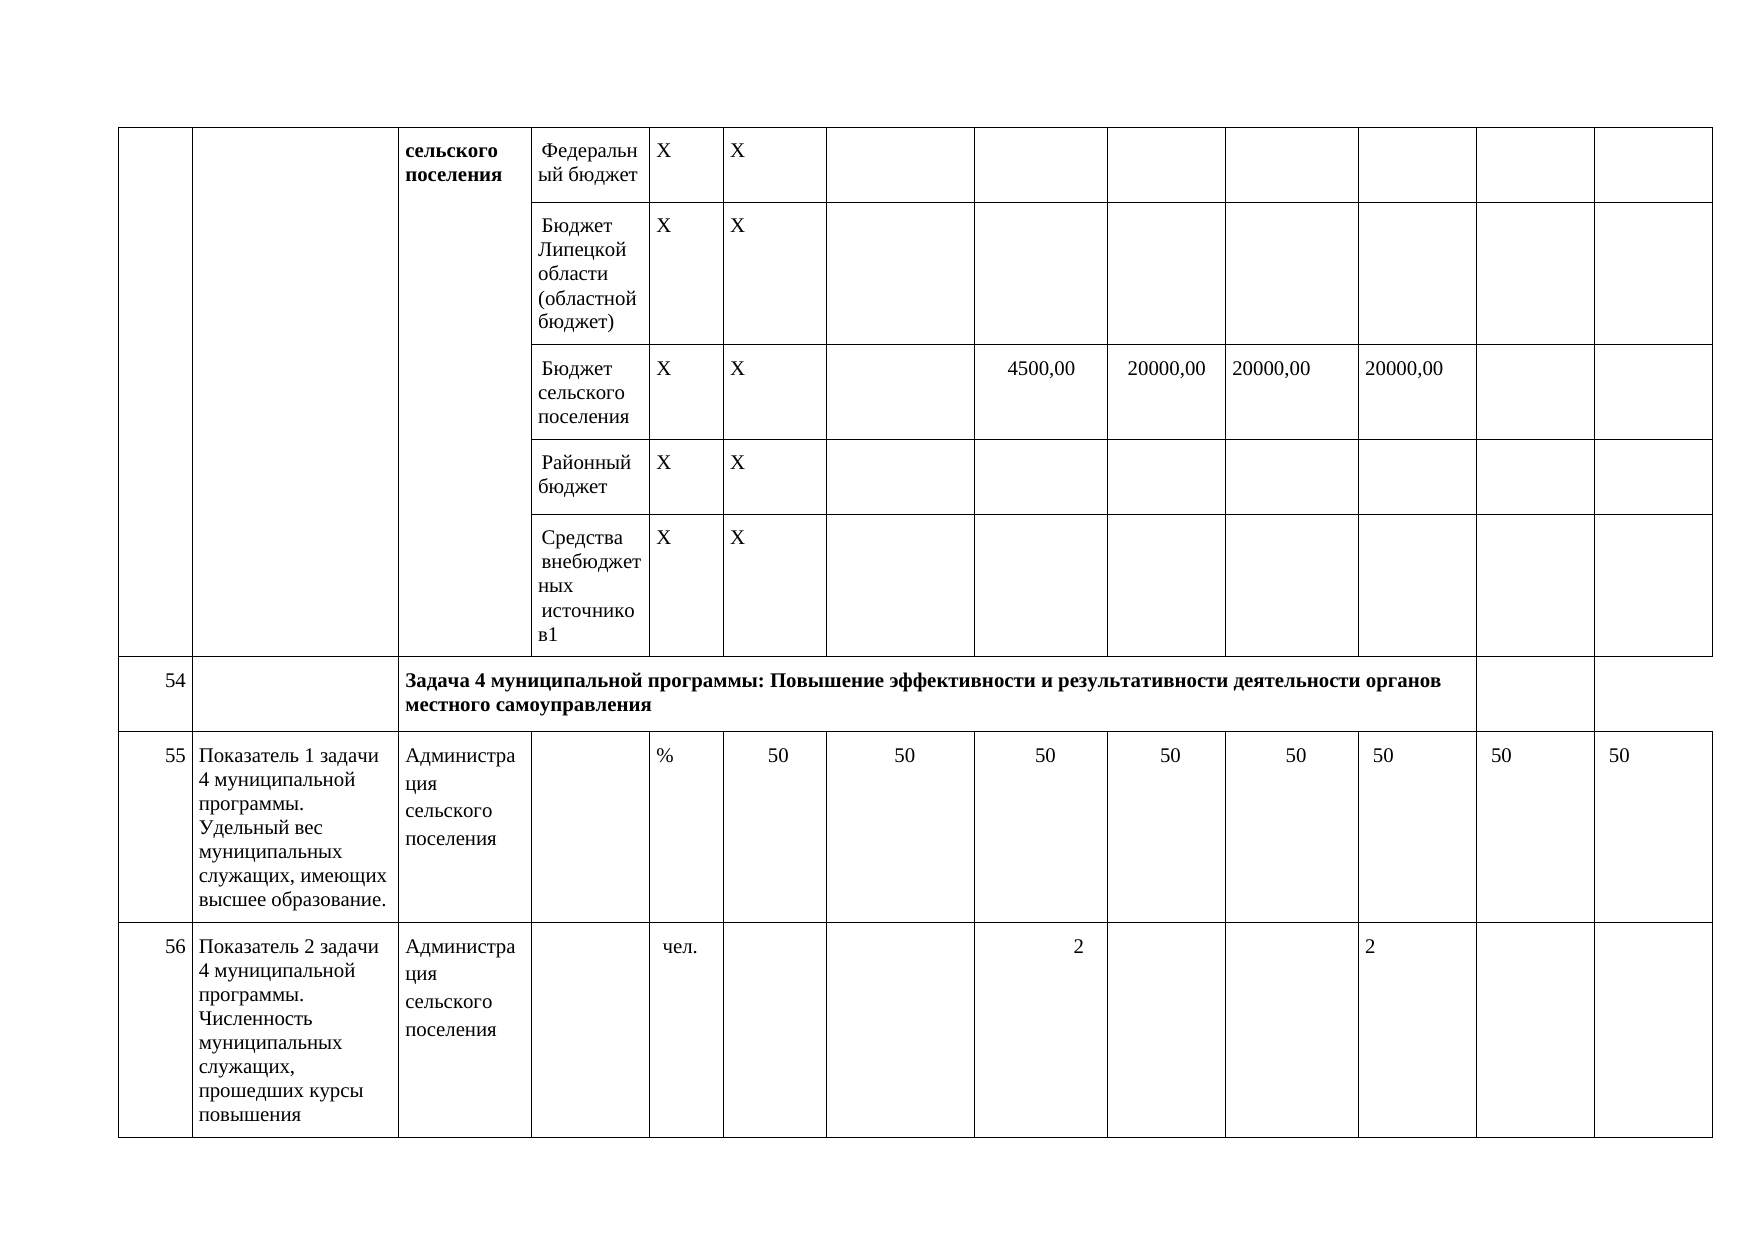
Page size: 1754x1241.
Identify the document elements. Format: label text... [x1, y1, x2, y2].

table_cell [827, 923, 974, 1137]
table_cell 20000,00 [1226, 345, 1358, 439]
table_cell [1359, 203, 1476, 344]
table_cell [827, 128, 974, 202]
table_cell % [650, 732, 723, 922]
table_cell Бюджет Липецкой области (областной бюджет) [532, 203, 649, 344]
table_cell Х [724, 440, 826, 514]
table_cell [1226, 128, 1358, 202]
table_cell 2 [1359, 923, 1476, 1137]
table_cell Х [650, 515, 723, 656]
table_cell 20000,00 [1359, 345, 1476, 439]
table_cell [193, 128, 398, 656]
table_cell [1595, 515, 1712, 656]
table_cell 50 [1108, 732, 1225, 922]
table_cell 50 [1226, 732, 1358, 922]
table_cell [1595, 440, 1712, 514]
table_cell [1226, 203, 1358, 344]
table_cell [975, 128, 1107, 202]
table_cell Администрация сельского поселения [399, 732, 531, 922]
table_cell [1226, 923, 1358, 1137]
table_cell Средства внебюджетных источников1 [532, 515, 649, 656]
table_cell [1477, 203, 1594, 344]
table_cell 50 [1477, 732, 1594, 922]
table_cell 2 [975, 923, 1107, 1137]
table_cell [1108, 203, 1225, 344]
table_cell [827, 515, 974, 656]
table_cell [1477, 345, 1594, 439]
table_cell [1108, 440, 1225, 514]
table_cell Х [724, 515, 826, 656]
table_cell Районный бюджет [532, 440, 649, 514]
table_cell [975, 440, 1107, 514]
table_cell [1108, 515, 1225, 656]
table_cell [1226, 440, 1358, 514]
table_cell [1595, 657, 1713, 731]
table_cell [975, 515, 1107, 656]
table_cell [1359, 440, 1476, 514]
table_cell [827, 440, 974, 514]
table_cell [975, 203, 1107, 344]
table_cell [399, 128, 531, 656]
table_cell чел. [650, 923, 723, 1137]
table_cell 55 [119, 732, 192, 922]
table_cell 4500,00 [975, 345, 1107, 439]
table_cell [532, 923, 649, 1137]
table_cell 50 [724, 732, 826, 922]
table_cell Х [724, 345, 826, 439]
table_cell [1477, 128, 1594, 202]
table_cell Бюджет сельского поселения [532, 345, 649, 439]
table_cell [1226, 515, 1358, 656]
table_cell [1108, 128, 1225, 202]
table_cell [1595, 203, 1712, 344]
table_cell 20000,00 [1108, 345, 1225, 439]
table_cell Х [650, 440, 723, 514]
table_cell Х [650, 203, 723, 344]
table_cell [1595, 923, 1712, 1137]
table_cell 50 [1595, 732, 1712, 922]
table_cell 50 [1359, 732, 1476, 922]
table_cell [399, 923, 531, 1137]
table_cell 53 [119, 128, 192, 656]
table_cell [827, 203, 974, 344]
table_cell [724, 923, 826, 1137]
table_cell Х [650, 128, 723, 202]
table_cell [1477, 923, 1594, 1137]
table_cell [1477, 515, 1594, 656]
table_cell [532, 732, 649, 922]
table_cell [1477, 657, 1594, 731]
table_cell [193, 923, 398, 1137]
table_cell [1595, 345, 1712, 439]
table_cell [1477, 440, 1594, 514]
table_cell Задача 4 муниципальной программы: Повышение эффективности и результативности деятельности органов местного самоуправления [399, 657, 1476, 731]
table_cell [1595, 128, 1712, 202]
table_cell [193, 657, 398, 731]
table_cell Х [724, 128, 826, 202]
table_cell [827, 345, 974, 439]
table_cell [1108, 923, 1225, 1137]
table_cell [1359, 128, 1476, 202]
table_cell Х [724, 203, 826, 344]
table_cell Показатель 1 задачи 4 муниципальной программы. Удельный вес муниципальных служащих, имеющих высшее образование. [193, 732, 398, 922]
table_cell Федеральный бюджет [532, 128, 649, 202]
table_cell Х [650, 345, 723, 439]
table_cell 50 [827, 732, 974, 922]
table_cell 54 [119, 657, 192, 731]
table_cell 56 [119, 923, 192, 1137]
table_cell 50 [975, 732, 1107, 922]
table_cell [1359, 515, 1476, 656]
